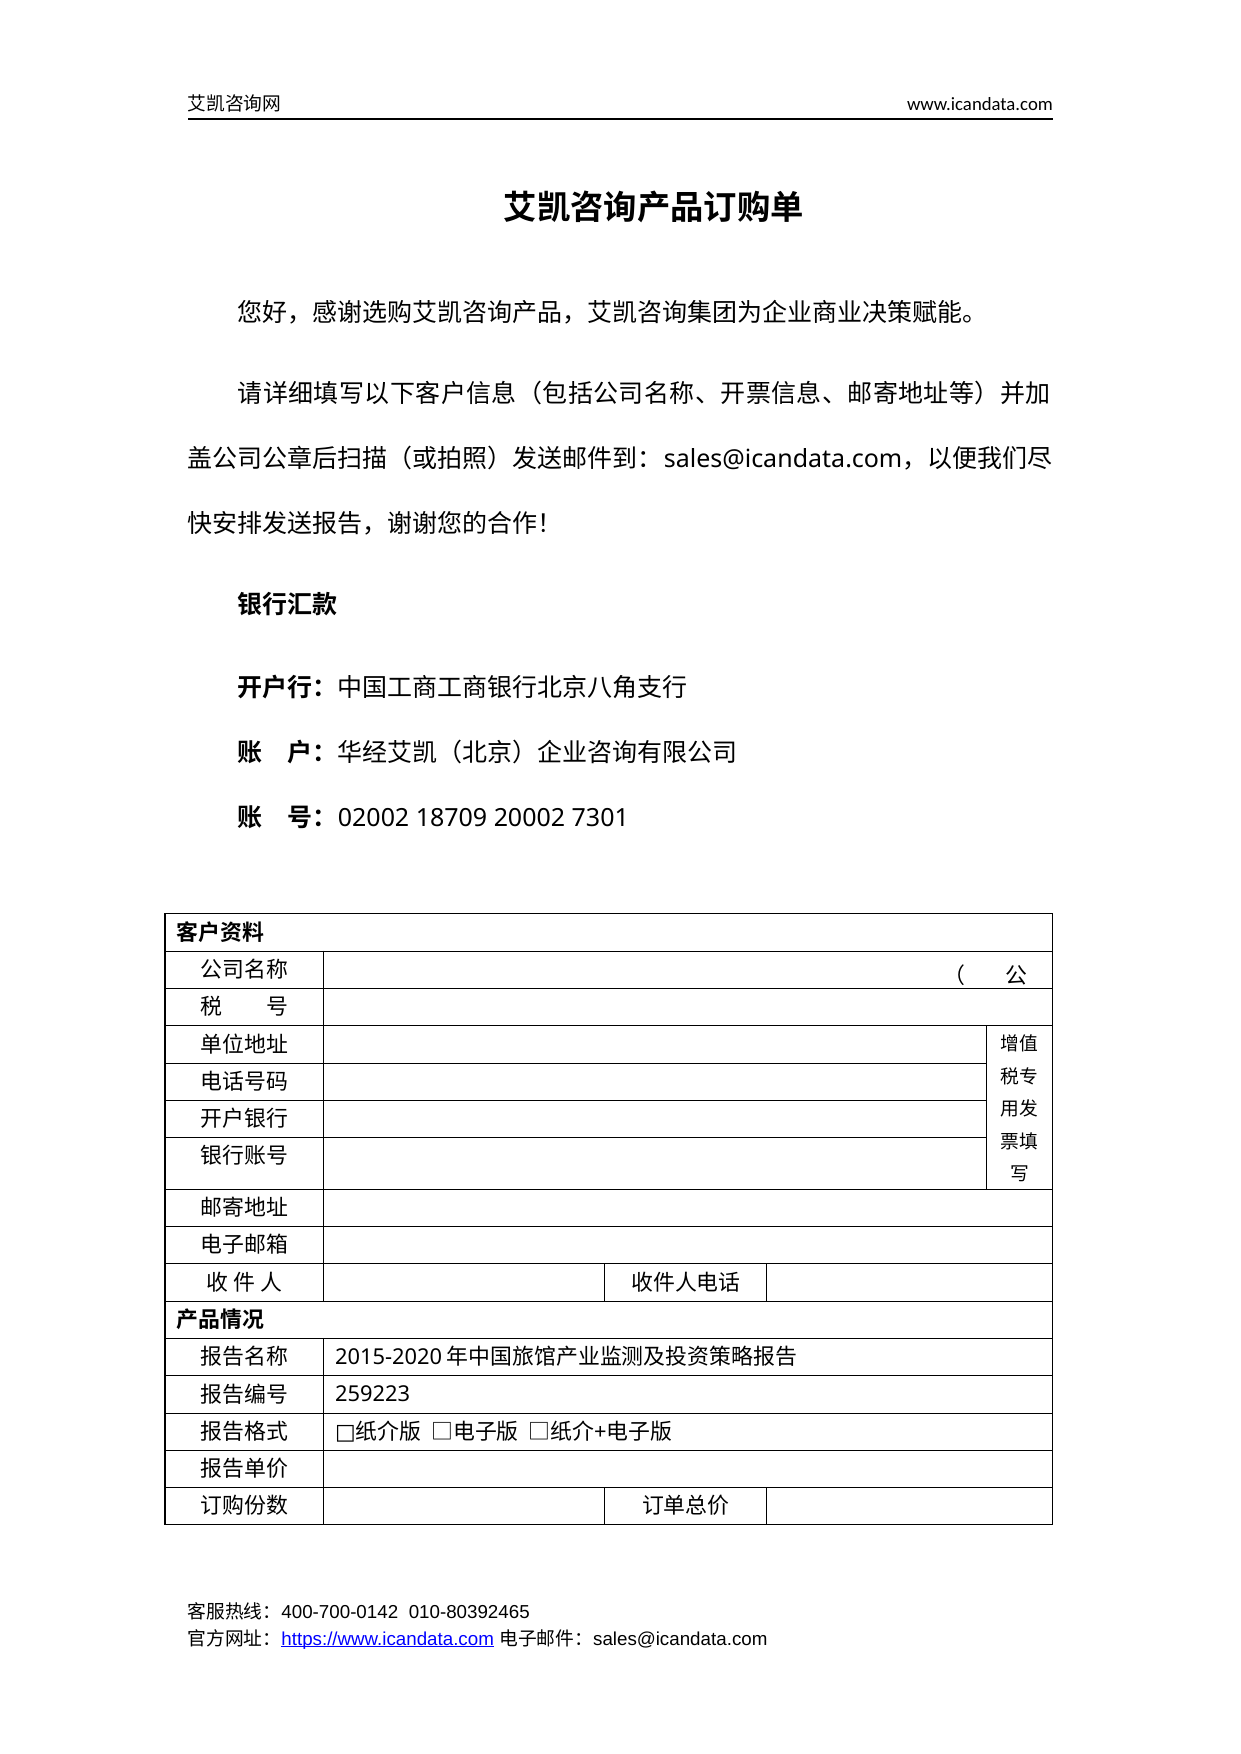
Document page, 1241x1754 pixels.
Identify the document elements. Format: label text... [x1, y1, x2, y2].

table_cell 税 号 [166, 989, 323, 1025]
table_cell 单位地址 [166, 1026, 323, 1062]
table_header 客户资料 [166, 914, 1052, 951]
table_cell [324, 989, 1052, 1025]
table_cell 邮寄地址 [166, 1190, 323, 1226]
text 请详细填写以下客户信息（包括公司名称、开票信息、邮寄地址等）并加盖公司公章后扫描（或拍照）发送邮件到：sales@icandata.com，以便我们尽快安排发送报告，谢谢您的合作！ [187, 359, 1053, 554]
table_cell 2015-2020年中国旅馆产业监测及投资策略报告 [324, 1339, 1052, 1375]
table_cell 报告名称 [166, 1339, 323, 1375]
table_cell 报告格式 [166, 1414, 323, 1450]
table_cell [767, 1264, 1052, 1301]
table_cell [324, 952, 1052, 988]
table_cell 报告编号 [166, 1376, 323, 1412]
table_cell 收件人电话 [605, 1264, 766, 1301]
table_cell 银行账号 [166, 1138, 323, 1189]
table_cell 增值税专用发票填写 [987, 1026, 1052, 1189]
table_cell 电子邮箱 [166, 1227, 323, 1263]
table_cell 259223 [324, 1376, 1052, 1412]
table_cell [324, 1190, 1052, 1226]
text 账 户：华经艾凯（北京）企业咨询有限公司 [187, 718, 1053, 783]
table_cell 订购份数 [166, 1488, 323, 1524]
text 艾凯咨询产品订购单 [187, 172, 1053, 237]
table_cell [324, 1264, 604, 1301]
table_cell □纸介版 □电子版 □纸介+电子版 [324, 1414, 1052, 1450]
table_cell [324, 1451, 1052, 1487]
table_cell 报告单价 [166, 1451, 323, 1487]
table_cell [324, 1101, 986, 1137]
text 开户行：中国工商工商银行北京八角支行 [187, 653, 1053, 718]
table_cell 开户银行 [166, 1101, 323, 1137]
text 银行汇款 [187, 570, 1053, 635]
table_cell [324, 1026, 986, 1062]
table_cell 电话号码 [166, 1064, 323, 1100]
table_cell [767, 1488, 1052, 1524]
table_cell [324, 1227, 1052, 1263]
table_cell [324, 1064, 986, 1100]
text 您好，感谢选购艾凯咨询产品，艾凯咨询集团为企业商业决策赋能。 [187, 278, 1053, 343]
table_cell 产品情况 [166, 1302, 1052, 1338]
table_cell [324, 1488, 604, 1524]
table_cell 收 件 人 [166, 1264, 323, 1301]
text 账 号：02002 18709 20002 7301 [187, 783, 1053, 848]
table_cell 公司名称 [166, 952, 323, 988]
table_cell [324, 1138, 986, 1189]
table_cell 订单总价 [605, 1488, 766, 1524]
